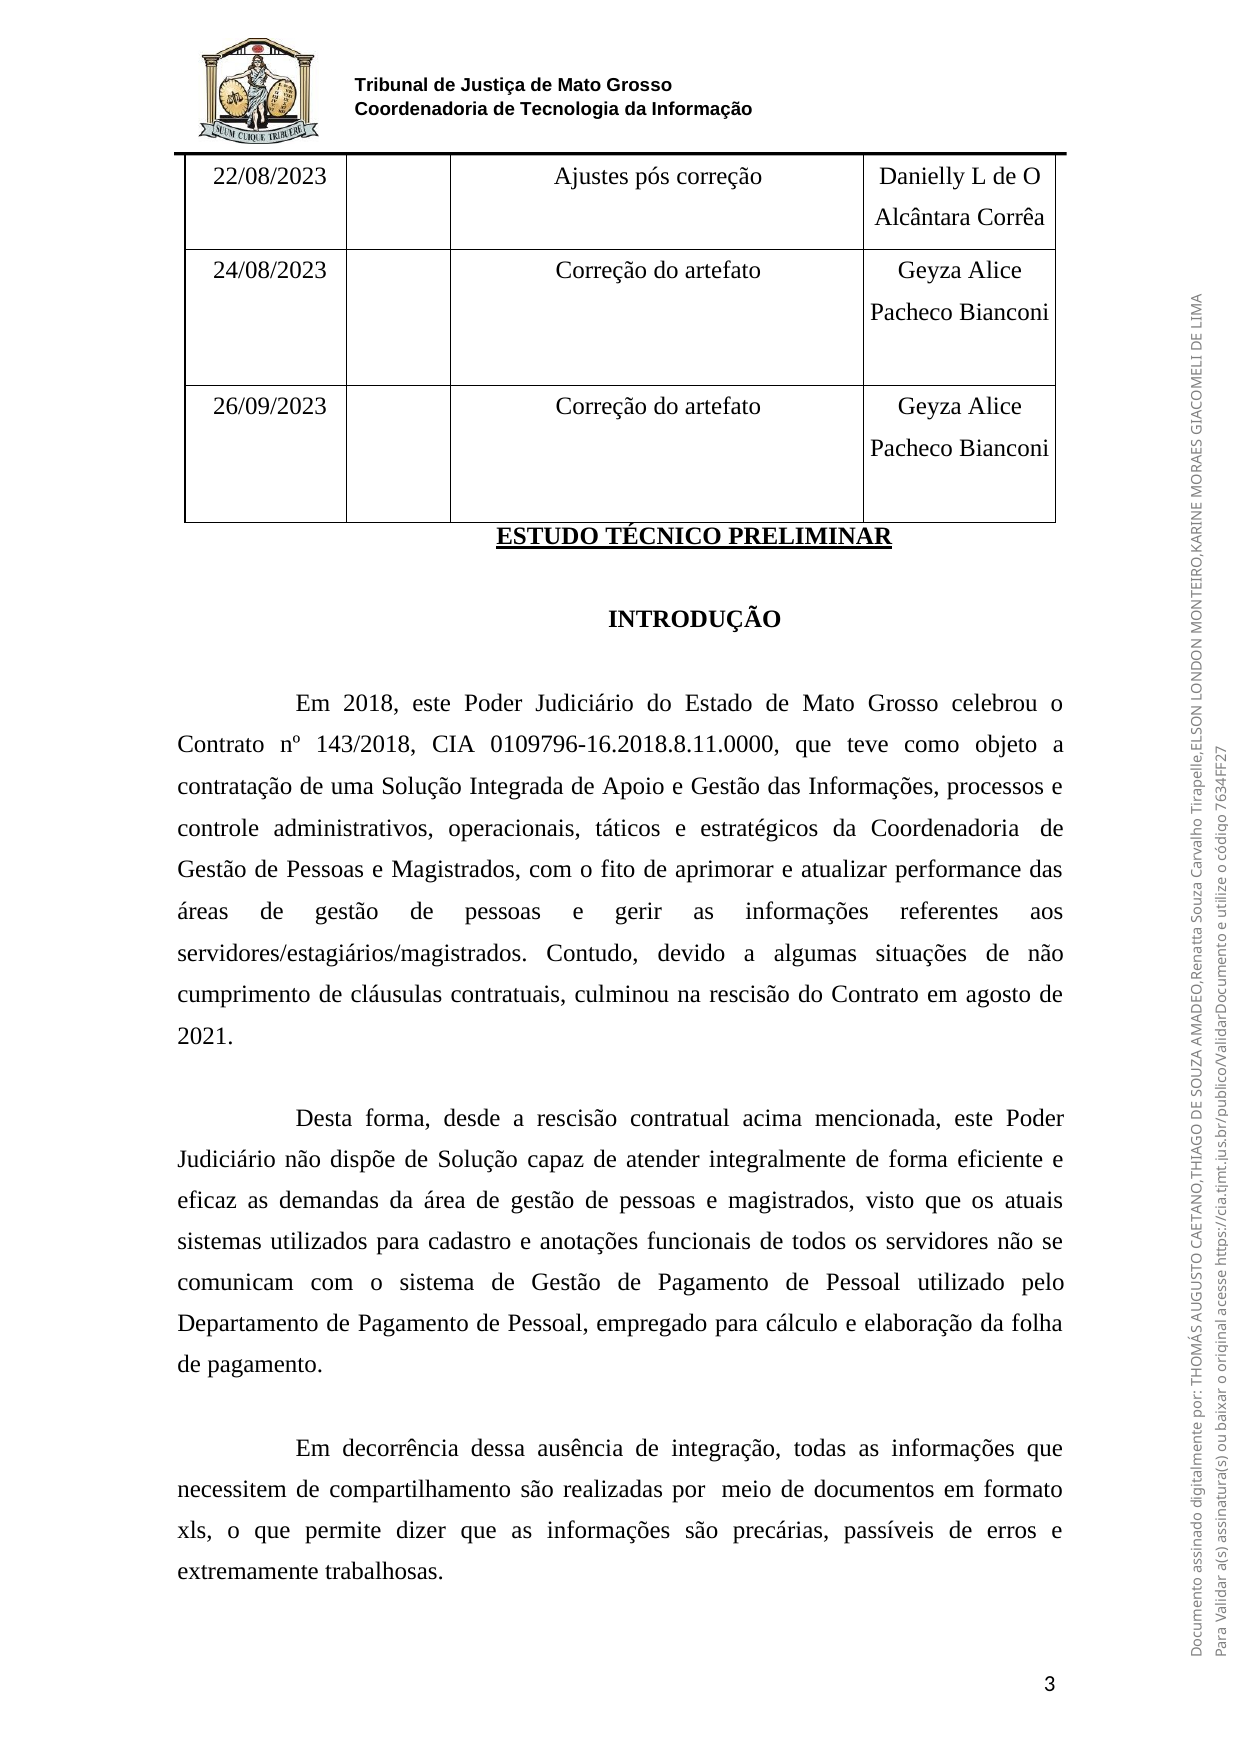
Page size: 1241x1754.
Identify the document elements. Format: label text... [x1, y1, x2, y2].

table_header Ajustes pós correção [451, 156, 863, 249]
text INTRODUÇÃO [542, 604, 847, 633]
subtitle ESTUDO TÉCNICO PRELIMINAR [496, 523, 1176, 550]
table_cell [347, 386, 450, 522]
text Tribunal de Justiça de Mato Grosso Coordenadoria de Tecnologia da Informação [354, 74, 803, 119]
table_header Danielly L de O Alcântara Corrêa [864, 156, 1055, 249]
text Desta forma, desde a rescisão contratual acima mencionada, este Poder Judiciário não dispõe de Solução capaz de atender integralmente de forma eficiente e eficaz as demandas da área de gestão de pessoas e magistrados, visto que os atuais sistemas utilizados para cadastro e anotações funcionais de todos os servidores não se comunicam com o sistema de Gestão de Pagamento de Pessoal utilizado pelo Departamento de Pagamento de Pessoal, empregado para cálculo e elaboração da folha de pagamento. [177, 1103, 1064, 1378]
text Em decorrência dessa ausência de integração, todas as informações que necessitem de compartilhamento são realizadas por meio de documentos em formato xls, o que permite dizer que as informações são precárias, passíveis de erros e extremamente trabalhosas. [177, 1433, 1063, 1585]
text Em 2018, este Poder Judiciário do Estado de Mato Grosso celebrou o Contrato nº 143/2018, CIA 0109796-16.2018.8.11.0000, que teve como objeto a contratação de uma Solução Integrada de Apoio e Gestão das Informações, processos e controle administrativos, operacionais, táticos e estratégicos da Coordenadoria de Gestão de Pessoas e Magistrados, com o fito de aprimorar e atualizar performance das áreas de gestão de pessoas e gerir as informações referentes aos servidores/estagiários/magistrados. Contudo, devido a algumas situações de não cumprimento de cláusulas contratuais, culminou na rescisão do Contrato em agosto de 2021. [177, 688, 1064, 1050]
table_cell Geyza Alice Pacheco Bianconi [864, 250, 1055, 385]
table_cell 24/08/2023 [186, 250, 346, 385]
table_header 22/08/2023 [186, 156, 346, 249]
table_header [347, 156, 450, 249]
table_cell Correção do artefato [451, 386, 863, 522]
table_cell [347, 250, 450, 385]
table_cell Geyza Alice Pacheco Bianconi [864, 386, 1055, 522]
table_cell 26/09/2023 [186, 386, 346, 522]
picture [198, 38, 319, 144]
table_cell Correção do artefato [451, 250, 863, 385]
